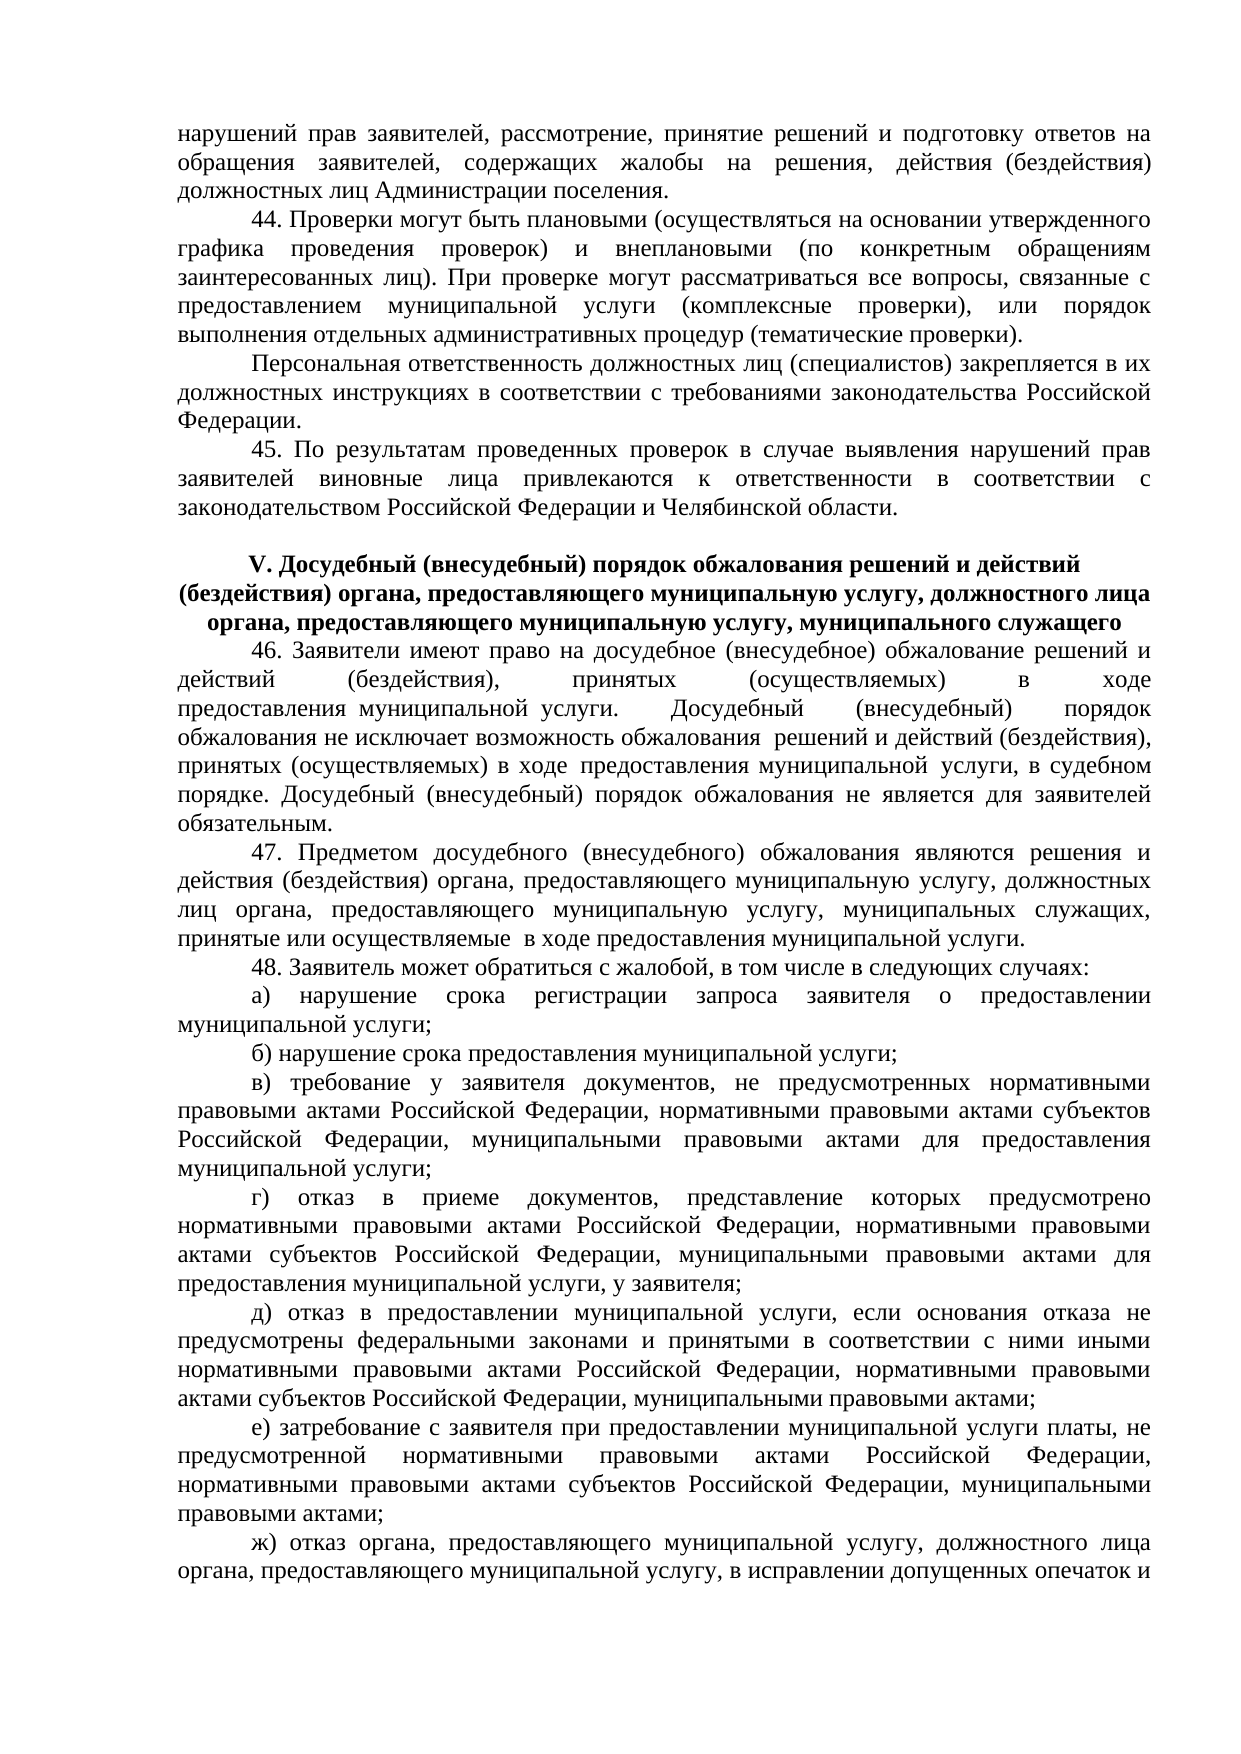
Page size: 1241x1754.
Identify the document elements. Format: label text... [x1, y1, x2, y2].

text 48. Заявитель может обратиться с жалобой, в том числе в следующих случаях: [177, 952, 1152, 981]
text д) отказ в предоставлении муниципальной услуги, если основания отказа не предусмотрены федеральными законами и принятыми в соответствии с ними иными нормативными правовыми актами Российской Федерации, нормативными правовыми актами субъектов Российской Федерации, муниципальными правовыми актами; [177, 1297, 1152, 1412]
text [177, 1527, 1152, 1584]
text б) нарушение срока предоставления муниципальной услуги; [177, 1038, 1152, 1067]
text 45. По результатам проведенных проверок в случае выявления нарушений прав заявителей виновные лица привлекаются к ответственности в соответствии с законодательством Российской Федерации и Челябинской области. [177, 434, 1152, 521]
text е) затребование с заявителя при предоставлении муниципальной услуги платы, не предусмотренной нормативными правовыми актами Российской Федерации, нормативными правовыми актами субъектов Российской Федерации, муниципальными правовыми актами; [177, 1412, 1152, 1527]
text а) нарушение срока регистрации запроса заявителя о предоставлении муниципальной услуги; [177, 981, 1152, 1038]
text Персональная ответственность должностных лиц (специалистов) закрепляется в их должностных инструкциях в соответствии с требованиями законодательства Российской Федерации. [177, 348, 1152, 434]
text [177, 118, 1152, 204]
text г) отказ в приеме документов, представление которых предусмотрено нормативными правовыми актами Российской Федерации, нормативными правовыми актами субъектов Российской Федерации, муниципальными правовыми актами для предоставления муниципальной услуги, у заявителя; [177, 1182, 1152, 1297]
text 47. Предметом досудебного (внесудебного) обжалования являются решения и действия (бездействия) органа, предоставляющего муниципальную услугу, должностных лиц органа, предоставляющего муниципальную услугу, муниципальных служащих, принятые или осуществляемые в ходе предоставления муниципальной услуги. [177, 837, 1152, 952]
text в) требование у заявителя документов, не предусмотренных нормативными правовыми актами Российской Федерации, нормативными правовыми актами субъектов Российской Федерации, муниципальными правовыми актами для предоставления муниципальной услуги; [177, 1067, 1152, 1182]
text 44. Проверки могут быть плановыми (осуществляться на основании утвержденного графика проведения проверок) и внеплановыми (по конкретным обращениям заинтересованных лиц). При проверке могут рассматриваться все вопросы, связанные с предоставлением муниципальной услуги (комплексные проверки), или порядок выполнения отдельных административных процедур (тематические проверки). [177, 204, 1152, 348]
text V. Досудебный (внесудебный) порядок обжалования решений и действий (бездействия) органа, предоставляющего муниципальную услугу, должностного лица органа, предоставляющего муниципальную услугу, муниципального служащего [177, 549, 1152, 636]
text 46. Заявители имеют право на досудебное (внесудебное) обжалование решений и действий (бездействия), принятых (осуществляемых) в ходе предоставления муниципальной услуги. Досудебный (внесудебный) порядок обжалования не исключает возможность обжалования решений и действий (бездействия), принятых (осуществляемых) в ходе предоставления муниципальной услуги, в судебном порядке. Досудебный (внесудебный) порядок обжалования не является для заявителей обязательным. [177, 636, 1152, 837]
